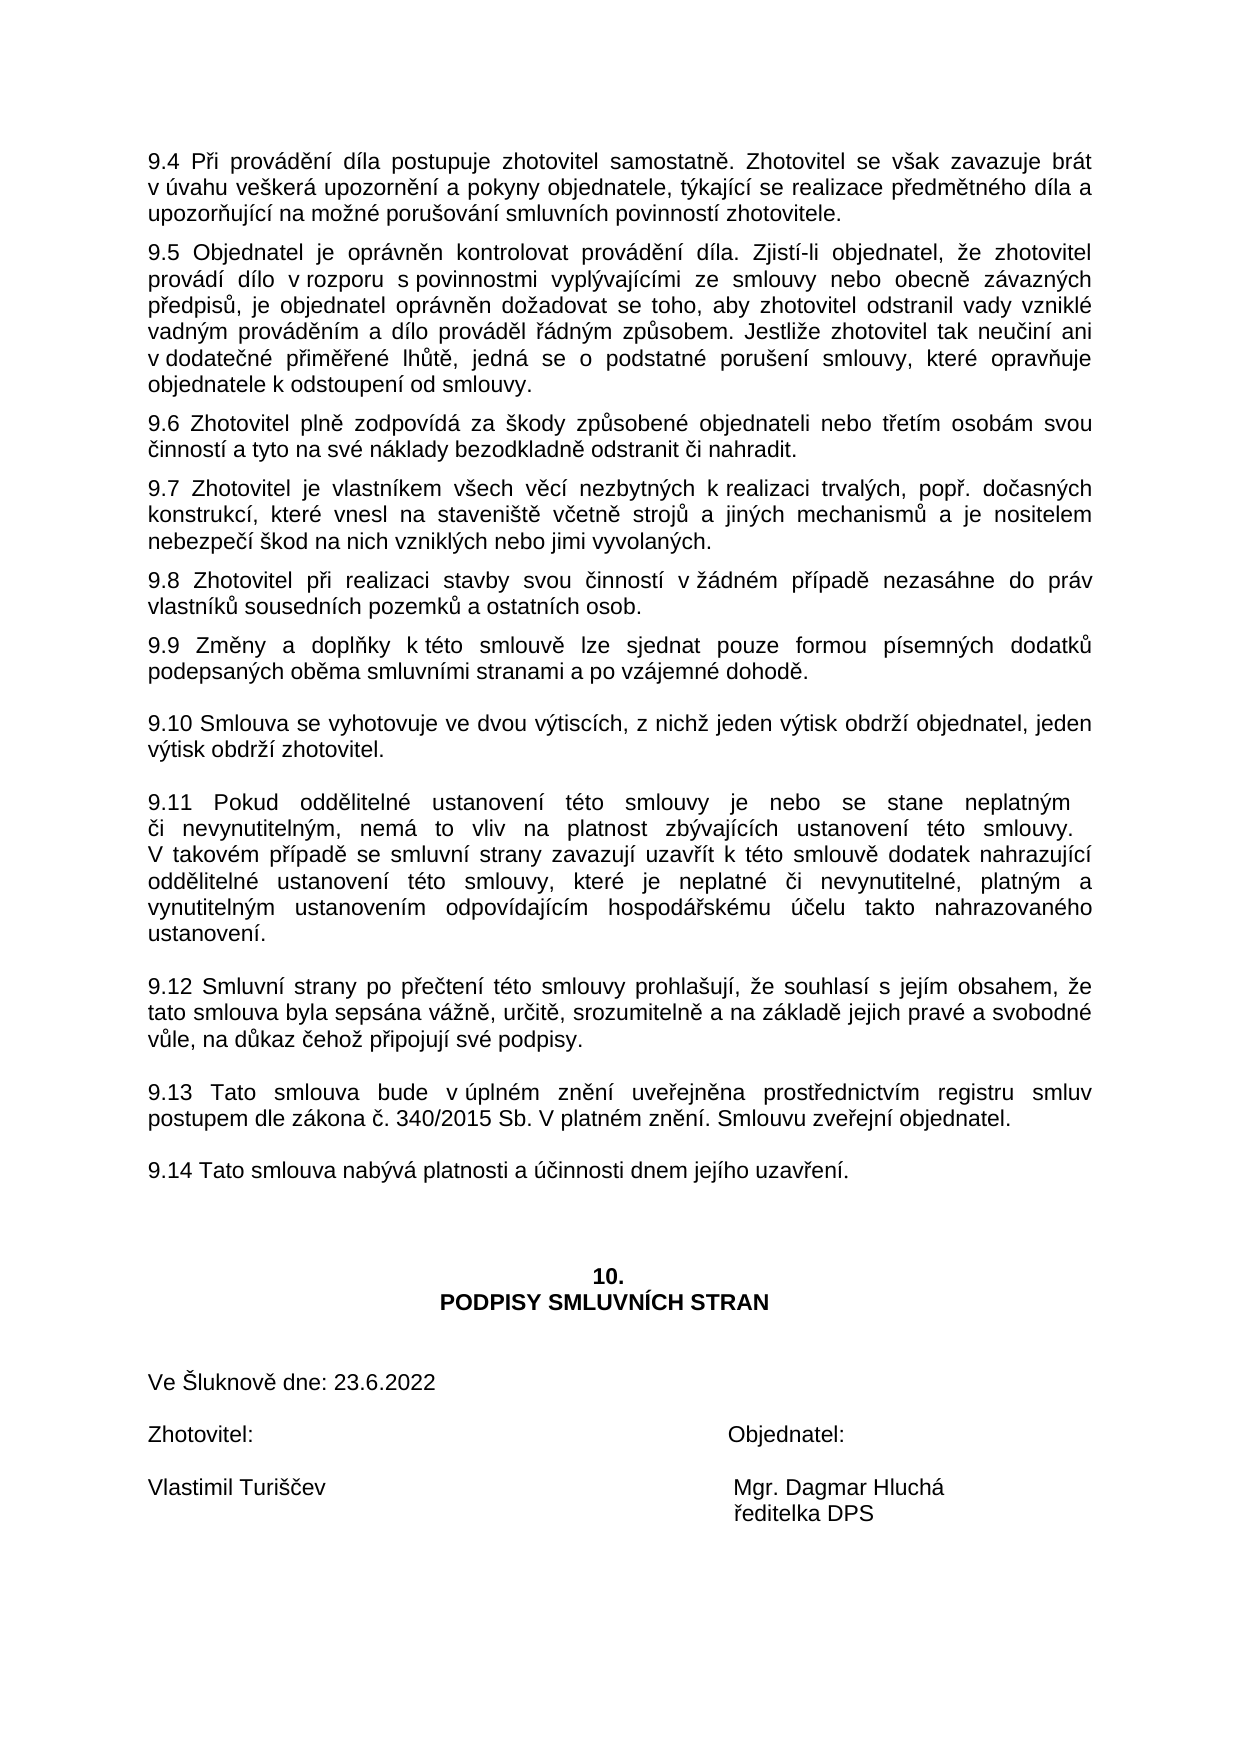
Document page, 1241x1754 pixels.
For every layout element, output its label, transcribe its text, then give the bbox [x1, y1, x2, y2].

text Vlastimil Turiščev Mgr. Dagmar Hluchá [148, 1447, 1093, 1500]
text 9.7 Zhotovitel je vlastníkem všech věcí nezbytných k realizaci trvalých, popř. dočasných konstrukcí, které vnesl na staveniště včetně strojů a jiných mechanismů a je nositelem nebezpečí škod na nich vzniklých nebo jimi vyvolaných. [148, 475, 1093, 554]
text 9.6 Zhotovitel plně zodpovídá za škody způsobené objednateli nebo třetím osobám svou činností a tyto na své náklady bezodkladně odstranit či nahradit. [148, 410, 1093, 462]
text 9.5 Objednatel je oprávněn kontrolovat provádění díla. Zjistí-li objednatel, že zhotovitel provádí dílo v rozporu s povinnostmi vyplývajícími ze smlouvy nebo obecně závazných předpisů, je objednatel oprávněn dožadovat se toho, aby zhotovitel odstranil vady vzniklé vadným prováděním a dílo prováděl řádným způsobem. Jestliže zhotovitel tak neučiní ani v dodatečné přiměřené lhůtě, jedná se o podstatné porušení smlouvy, které opravňuje objednatele k odstoupení od smlouvy. [148, 239, 1093, 397]
text 9.12 Smluvní strany po přečtení této smlouvy prohlašují, že souhlasí s jejím obsahem, že tato smlouva byla sepsána vážně, určitě, srozumitelně a na základě jejich pravé a svobodné vůle, na důkaz čehož připojují své podpisy. [148, 973, 1093, 1052]
text Ve Šluknově dne: 23.6.2022 [148, 1368, 1093, 1395]
text 9.11 Pokud oddělitelné ustanovení této smlouvy je nebo se stane neplatným či nevynutitelným, nemá to vliv na platnost zbývajících ustanovení této smlouvy. V takovém případě se smluvní strany zavazují uzavřít k této smlouvě dodatek nahrazující oddělitelné ustanovení této smlouvy, které je neplatné či nevynutitelné, platným a vynutitelným ustanovením odpovídajícím hospodářskému účelu takto nahrazovaného ustanovení. [148, 788, 1093, 947]
text 9.4 Při provádění díla postupuje zhotovitel samostatně. Zhotovitel se však zavazuje brát v úvahu veškerá upozornění a pokyny objednatele, týkající se realizace předmětného díla a upozorňující na možné porušování smluvních povinností zhotovitele. [148, 148, 1093, 227]
text 9.9 Změny a doplňky k této smlouvě lze sjednat pouze formou písemných dodatků podepsaných oběma smluvními stranami a po vzájemné dohodě. [148, 632, 1093, 684]
text PODPISY SMLUVNÍCH STRAN [281, 1289, 1093, 1316]
text 9.13 Tato smlouva bude v úplném znění uveřejněna prostřednictvím registru smluv postupem dle zákona č. 340/2015 Sb. V platném znění. Smlouvu zveřejní objednatel. [148, 1078, 1093, 1131]
text 9.8 Zhotovitel při realizaci stavby svou činností v žádném případě nezasáhne do práv vlastníků sousedních pozemků a ostatních osob. [148, 567, 1093, 619]
text 9.14 Tato smlouva nabývá platnosti a účinnosti dnem jejího uzavření. [148, 1157, 1093, 1184]
text ředitelka DPS [148, 1500, 1093, 1527]
text Zhotovitel: Objednatel: [148, 1421, 1093, 1447]
text 9.10 Smlouva se vyhotovuje ve dvou výtiscích, z nichž jeden výtisk obdrží objednatel, jeden výtisk obdrží zhotovitel. [148, 709, 1093, 762]
text 10. [281, 1263, 1093, 1289]
